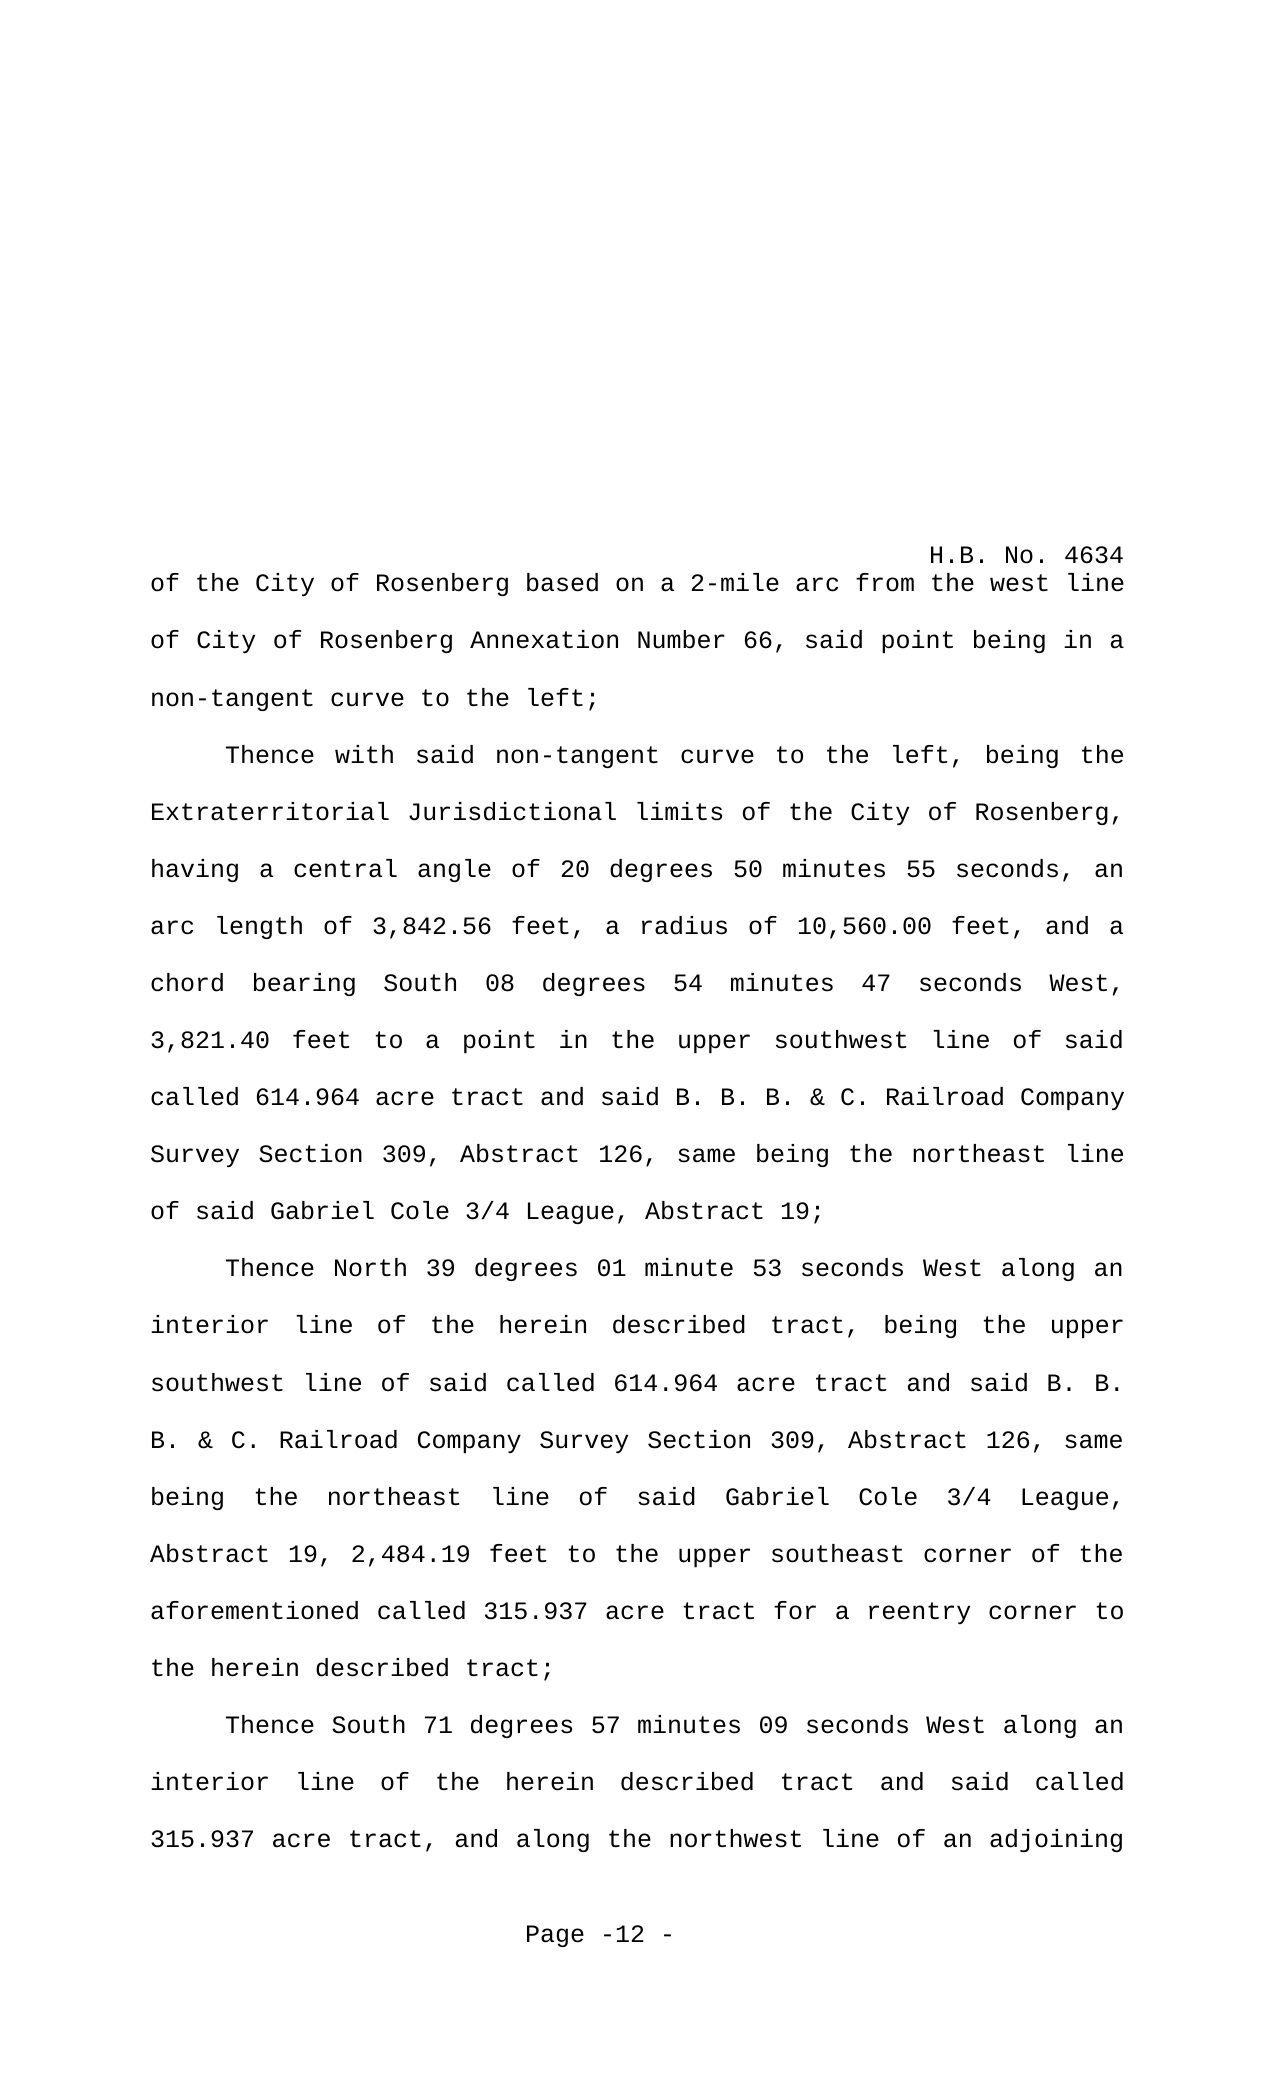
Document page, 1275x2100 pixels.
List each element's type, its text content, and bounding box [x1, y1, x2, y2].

text Thence with said non-tangent curve to the left, being the Extraterritorial Jurisdictional limits of the City of Rosenberg, having a central angle of 20 degrees 50 minutes 55 seconds, an arc length of 3,842.56 feet, a radius of 10,560.00 feet, and a chord bearing South 08 degrees 54 minutes 47 seconds West, 3,821.40 feet to a point in the upper southwest line of said called 614.964 acre tract and said B. B. B. & C. Railroad Company Survey Section 309, Abstract 126, same being the northeast line of said Gabriel Cole 3/4 League, Abstract 19; [150, 742, 1125, 1227]
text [150, 571, 1125, 713]
text Thence North 39 degrees 01 minute 53 seconds West along an interior line of the herein described tract, being the upper southwest line of said called 614.964 acre tract and said B. B. B. & C. Railroad Company Survey Section 309, Abstract 126, same being the northeast line of said Gabriel Cole 3/4 League, Abstract 19, 2,484.19 feet to the upper southeast corner of the aforementioned called 315.937 acre tract for a reentry corner to the herein described tract; [150, 1256, 1125, 1684]
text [150, 1712, 1125, 1855]
